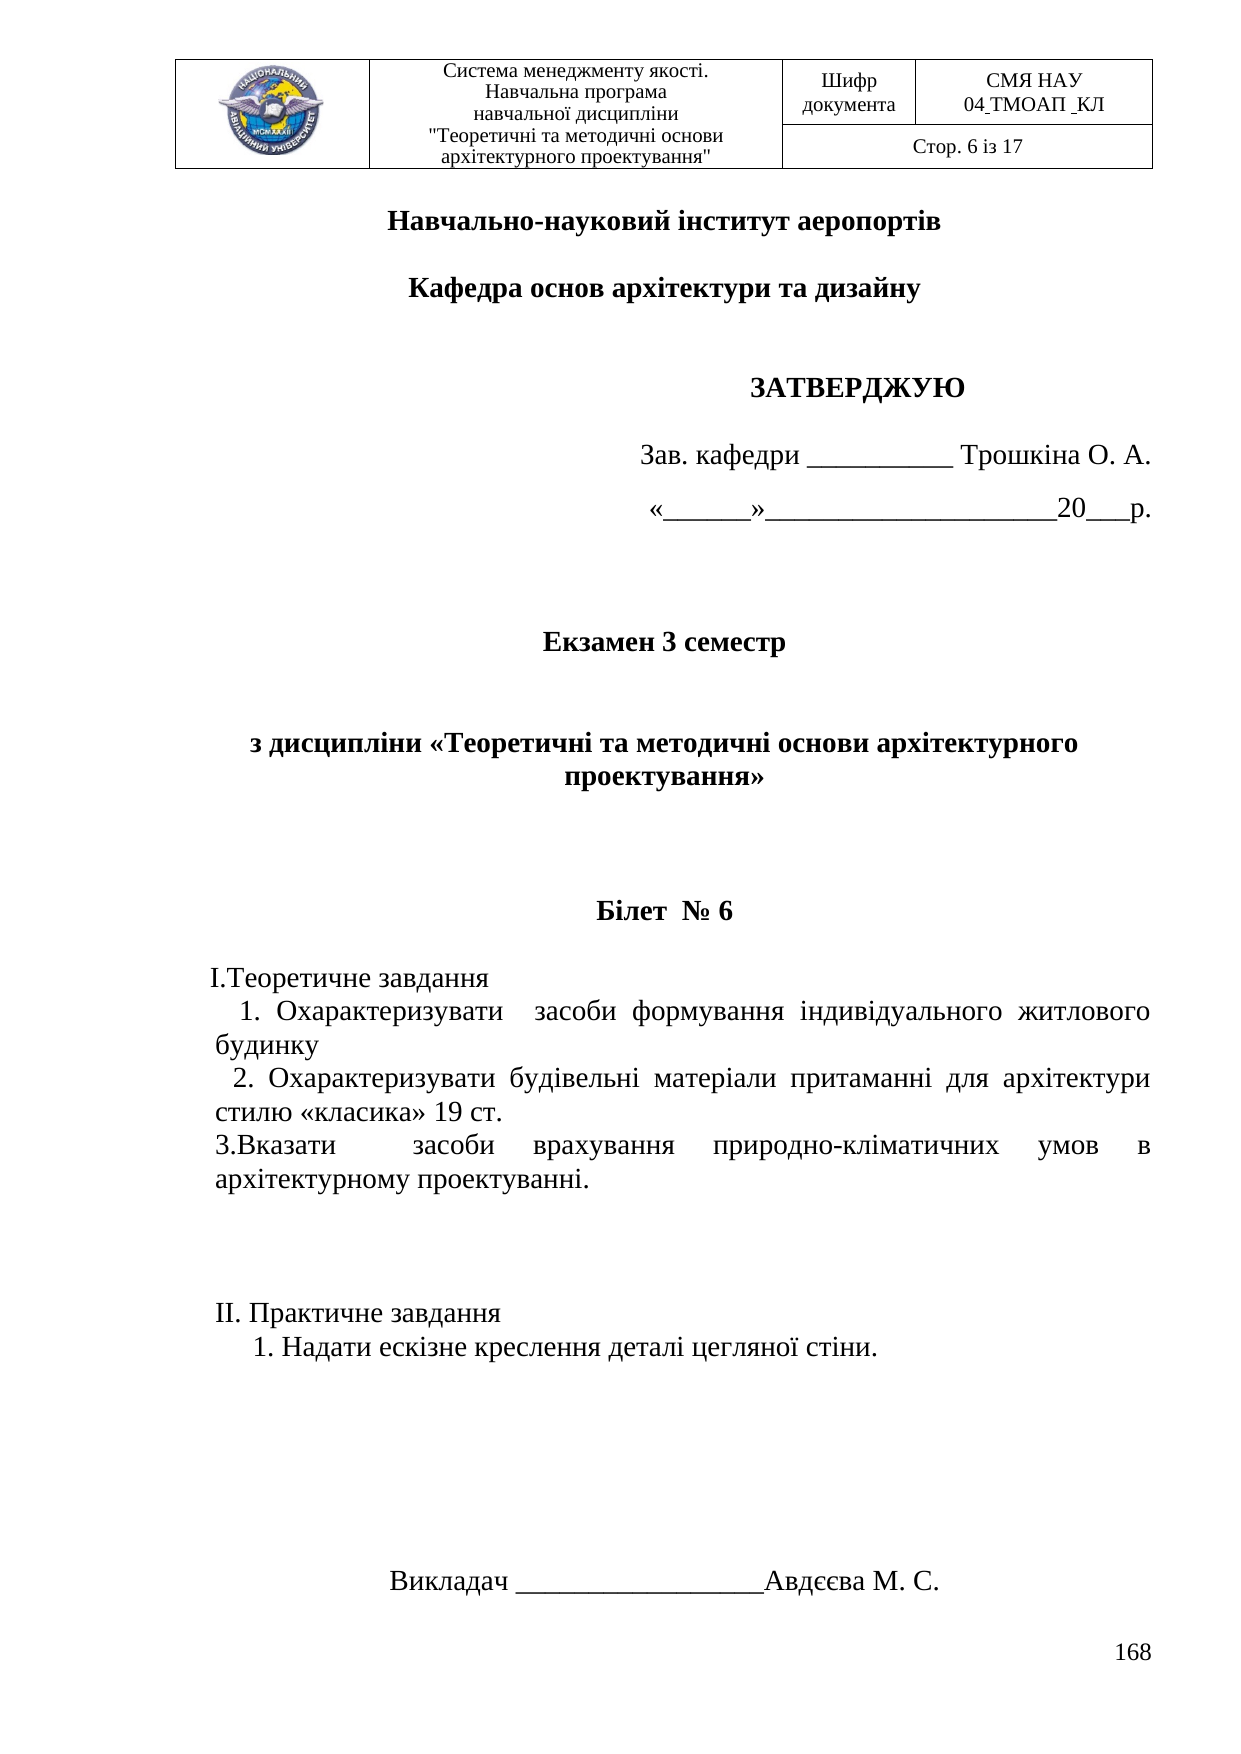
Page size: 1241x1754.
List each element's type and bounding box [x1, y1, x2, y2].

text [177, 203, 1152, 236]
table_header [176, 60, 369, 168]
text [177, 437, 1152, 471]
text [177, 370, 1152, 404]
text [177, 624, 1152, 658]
picture [217, 62, 324, 153]
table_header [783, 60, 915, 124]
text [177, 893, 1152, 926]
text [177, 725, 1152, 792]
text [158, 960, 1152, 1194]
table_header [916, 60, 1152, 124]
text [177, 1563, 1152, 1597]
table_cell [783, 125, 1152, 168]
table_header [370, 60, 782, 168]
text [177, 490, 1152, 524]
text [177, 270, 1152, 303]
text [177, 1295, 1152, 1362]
